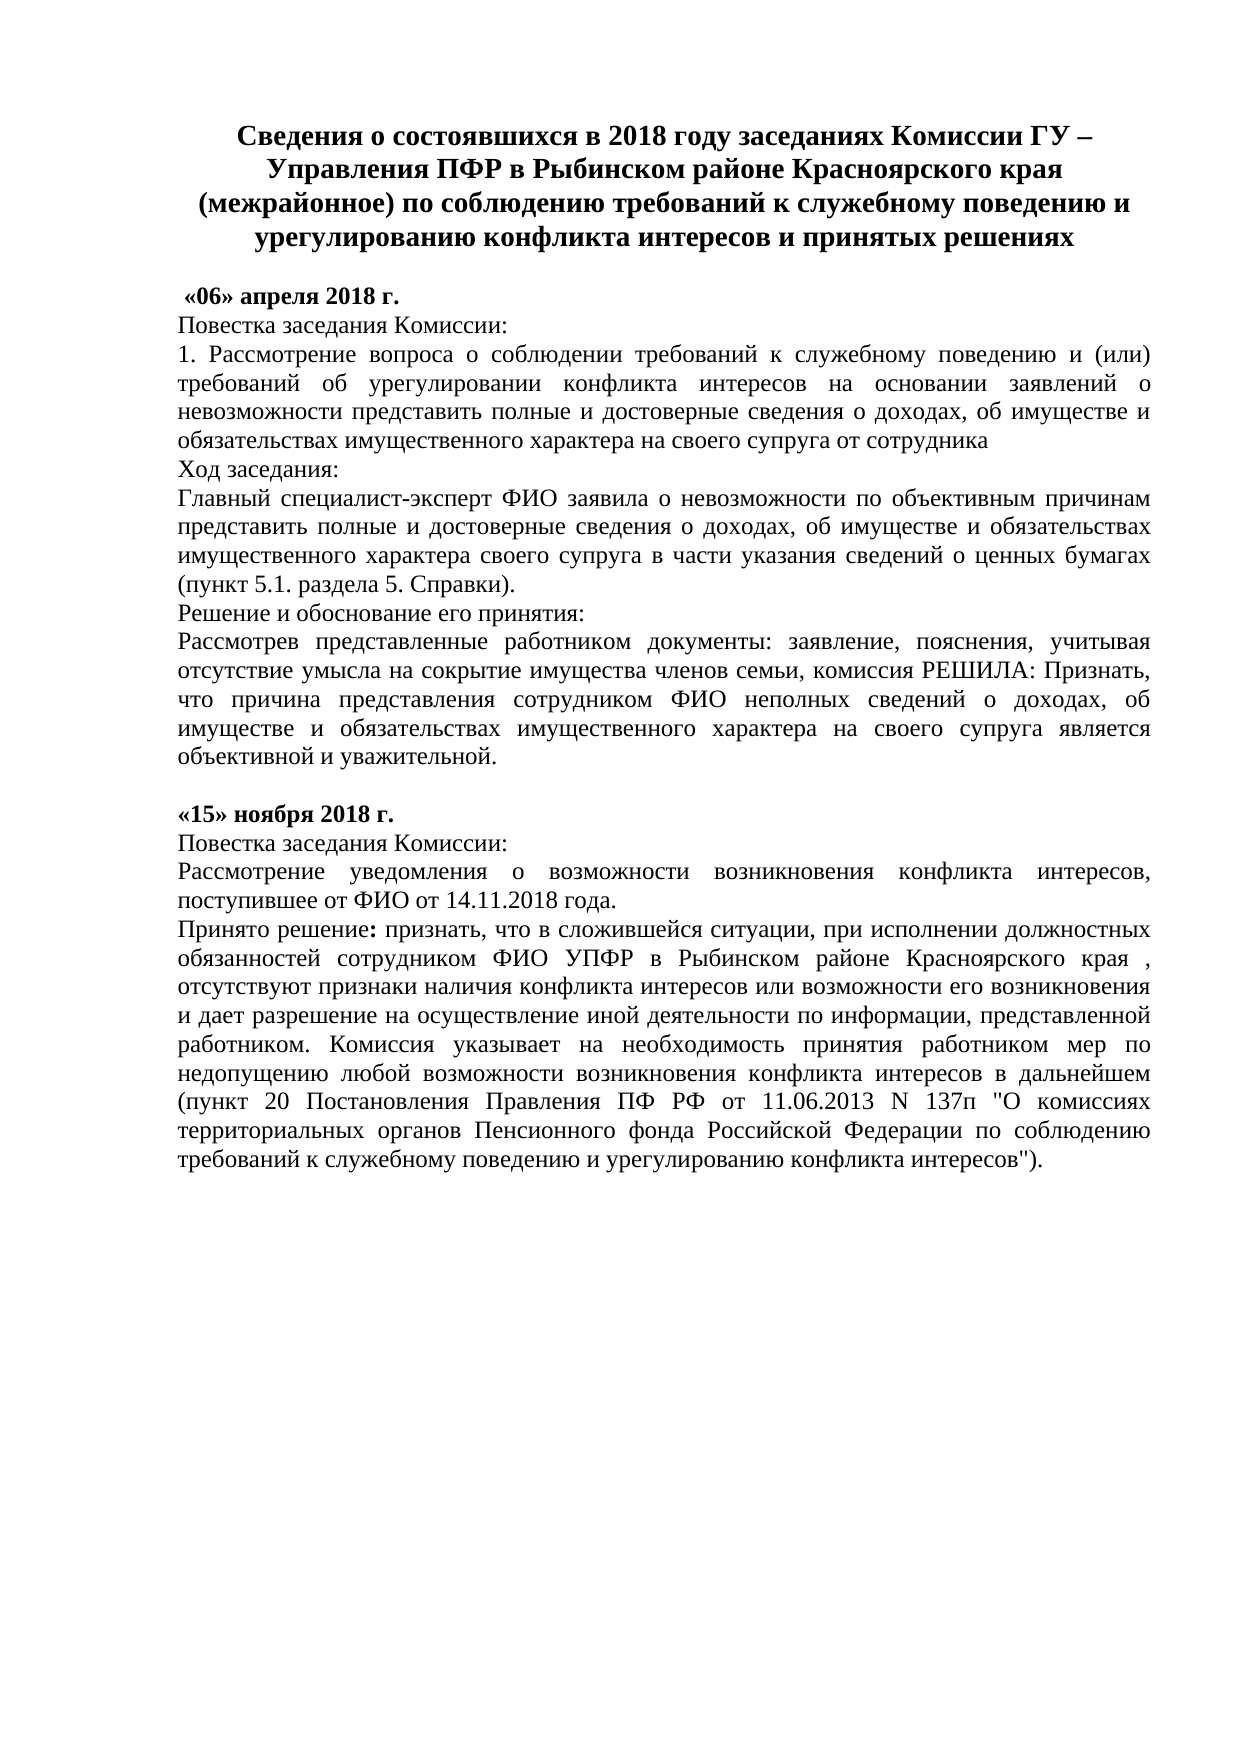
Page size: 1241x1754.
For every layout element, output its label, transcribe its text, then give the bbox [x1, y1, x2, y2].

text Повестка заседания Комиссии: [177, 828, 1152, 856]
text Ход заседания: [177, 454, 1152, 483]
text «15» ноября 2018 г. [177, 799, 1152, 828]
text «06» апреля 2018 г. [177, 281, 1152, 310]
text 1. Рассмотрение вопроса о соблюдении требований к служебному поведению и (или) требований об урегулировании конфликта интересов на основании заявлений о невозможности представить полные и достоверные сведения о доходах, об имуществе и обязательствах имущественного характера на своего супруга от сотрудника [177, 339, 1152, 454]
text Главный специалист-эксперт ФИО заявила о невозможности по объективным причинам представить полные и достоверные сведения о доходах, об имуществе и обязательствах имущественного характера своего супруга в части указания сведений о ценных бумагах (пункт 5.1. раздела 5. Справки). [177, 483, 1152, 598]
text Повестка заседания Комиссии: [177, 310, 1152, 339]
text Принято решение: признать, что в сложившейся ситуации, при исполнении должностных обязанностей сотрудником ФИО УПФР в Рыбинском районе Красноярского края , отсутствуют признаки наличия конфликта интересов или возможности его возникновения и дает разрешение на осуществление иной деятельности по информации, представленной работником. Комиссия указывает на необходимость принятия работником мер по недопущению любой возможности возникновения конфликта интересов в дальнейшем (пункт 20 Постановления Правления ПФ РФ от 11.06.2013 N 137п "О комиссиях территориальных органов Пенсионного фонда Российской Федерации по соблюдению требований к служебному поведению и урегулированию конфликта интересов"). [177, 914, 1152, 1173]
text Рассмотрение уведомления о возможности возникновения конфликта интересов, поступившее от ФИО от 14.11.2018 года. [177, 856, 1152, 914]
text Рассмотрев представленные работником документы: заявление, пояснения, учитывая отсутствие умысла на сокрытие имущества членов семьи, комиссия РЕШИЛА: Признать, что причина представления сотрудником ФИО неполных сведений о доходах, об имуществе и обязательствах имущественного характера на своего супруга является объективной и уважительной. [177, 626, 1152, 770]
text Сведения о состоявшихся в 2018 году заседаниях Комиссии ГУ – Управления ПФР в Рыбинском районе Красноярского края (межрайонное) по соблюдению требований к служебному поведению и урегулированию конфликта интересов и принятых решениях [177, 118, 1152, 252]
text Решение и обоснование его принятия: [177, 598, 1152, 626]
